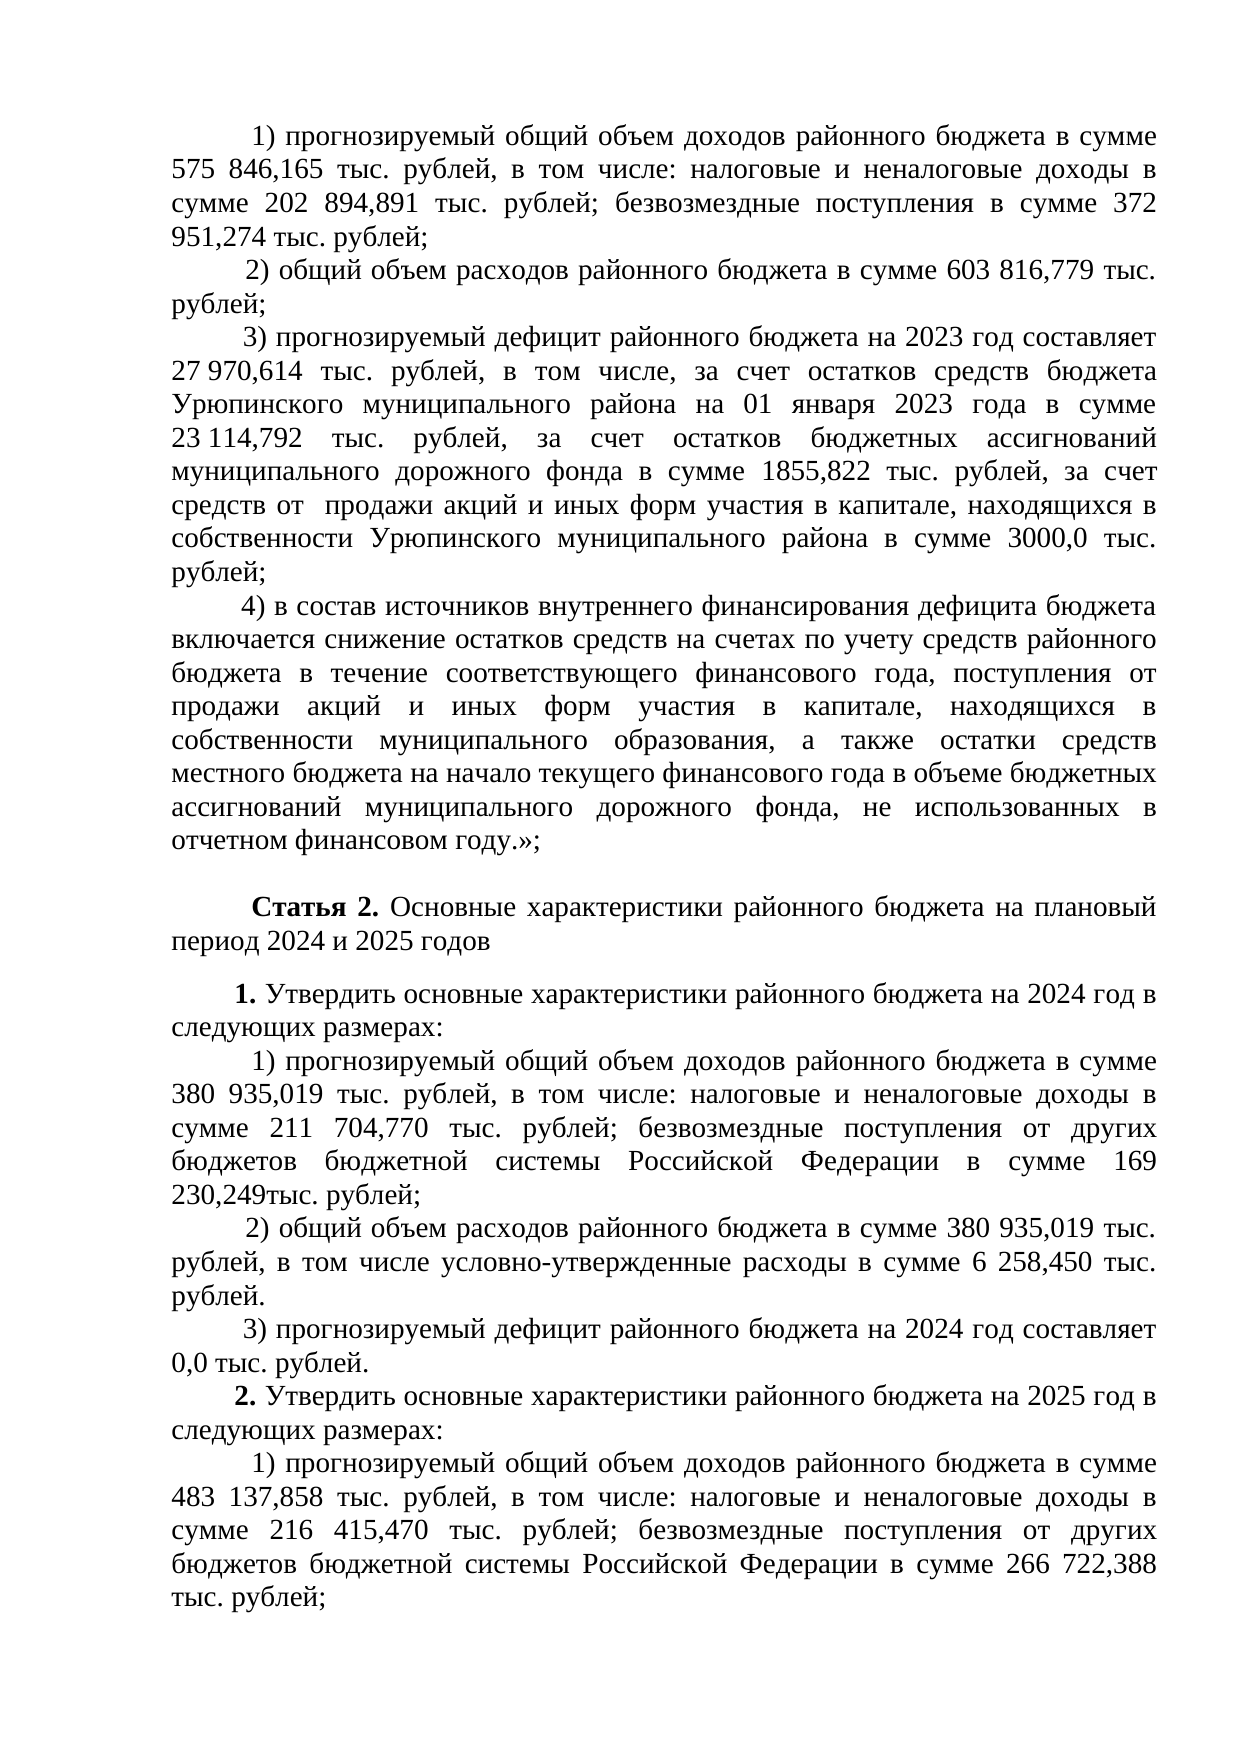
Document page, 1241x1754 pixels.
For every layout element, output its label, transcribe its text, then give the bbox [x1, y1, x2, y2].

text 1. Утвердить основные характеристики районного бюджета на 2024 год в следующих размерах: [171, 976, 1158, 1043]
text 2. Утвердить основные характеристики районного бюджета на 2025 год в следующих размерах: [171, 1378, 1158, 1445]
text 2) общий объем расходов районного бюджета в сумме 380 935,019 тыс. рублей, в том числе условно-утвержденные расходы в сумме 6 258,450 тыс. рублей. [171, 1211, 1158, 1311]
text 3) прогнозируемый дефицит районного бюджета на 2024 год составляет 0,0 тыс. рублей. [171, 1311, 1158, 1378]
text 1) прогнозируемый общий объем доходов районного бюджета в сумме 380 935,019 тыс. рублей, в том числе: налоговые и неналоговые доходы в сумме 211 704,770 тыс. рублей; безвозмездные поступления от других бюджетов бюджетной системы Российской Федерации в сумме 169 230,249тыс. рублей; [171, 1043, 1158, 1211]
text 1) прогнозируемый общий объем доходов районного бюджета в сумме 483 137,858 тыс. рублей, в том числе: налоговые и неналоговые доходы в сумме 216 415,470 тыс. рублей; безвозмездные поступления от других бюджетов бюджетной системы Российской Федерации в сумме 266 722,388 тыс. рублей; [171, 1445, 1158, 1613]
text 2) общий объем расходов районного бюджета в сумме 603 816,779 тыс. рублей; [171, 252, 1158, 319]
text 3) прогнозируемый дефицит районного бюджета на 2023 год составляет 27 970,614 тыс. рублей, в том числе, за счет остатков средств бюджета Урюпинского муниципального района на 01 января 2023 года в сумме 23 114,792 тыс. рублей, за счет остатков бюджетных ассигнований муниципального дорожного фонда в сумме 1855,822 тыс. рублей, за счет средств от продажи акций и иных форм участия в капитале, находящихся в собственности Урюпинского муниципального района в сумме 3000,0 тыс. рублей; [171, 319, 1158, 588]
text Статья 2. Основные характеристики районного бюджета на плановый период 2024 и 2025 годов [171, 889, 1158, 957]
text 4) в состав источников внутреннего финансирования дефицита бюджета включается снижение остатков средств на счетах по учету средств районного бюджета в течение соответствующего финансового года, поступления от продажи акций и иных форм участия в капитале, находящихся в собственности муниципального образования, а также остатки средств местного бюджета на начало текущего финансового года в объеме бюджетных ассигнований муниципального дорожного фонда, не использованных в отчетном финансовом году.»; [171, 588, 1158, 856]
text 1) прогнозируемый общий объем доходов районного бюджета в сумме 575 846,165 тыс. рублей, в том числе: налоговые и неналоговые доходы в сумме 202 894,891 тыс. рублей; безвозмездные поступления в сумме 372 951,274 тыс. рублей; [171, 118, 1158, 252]
